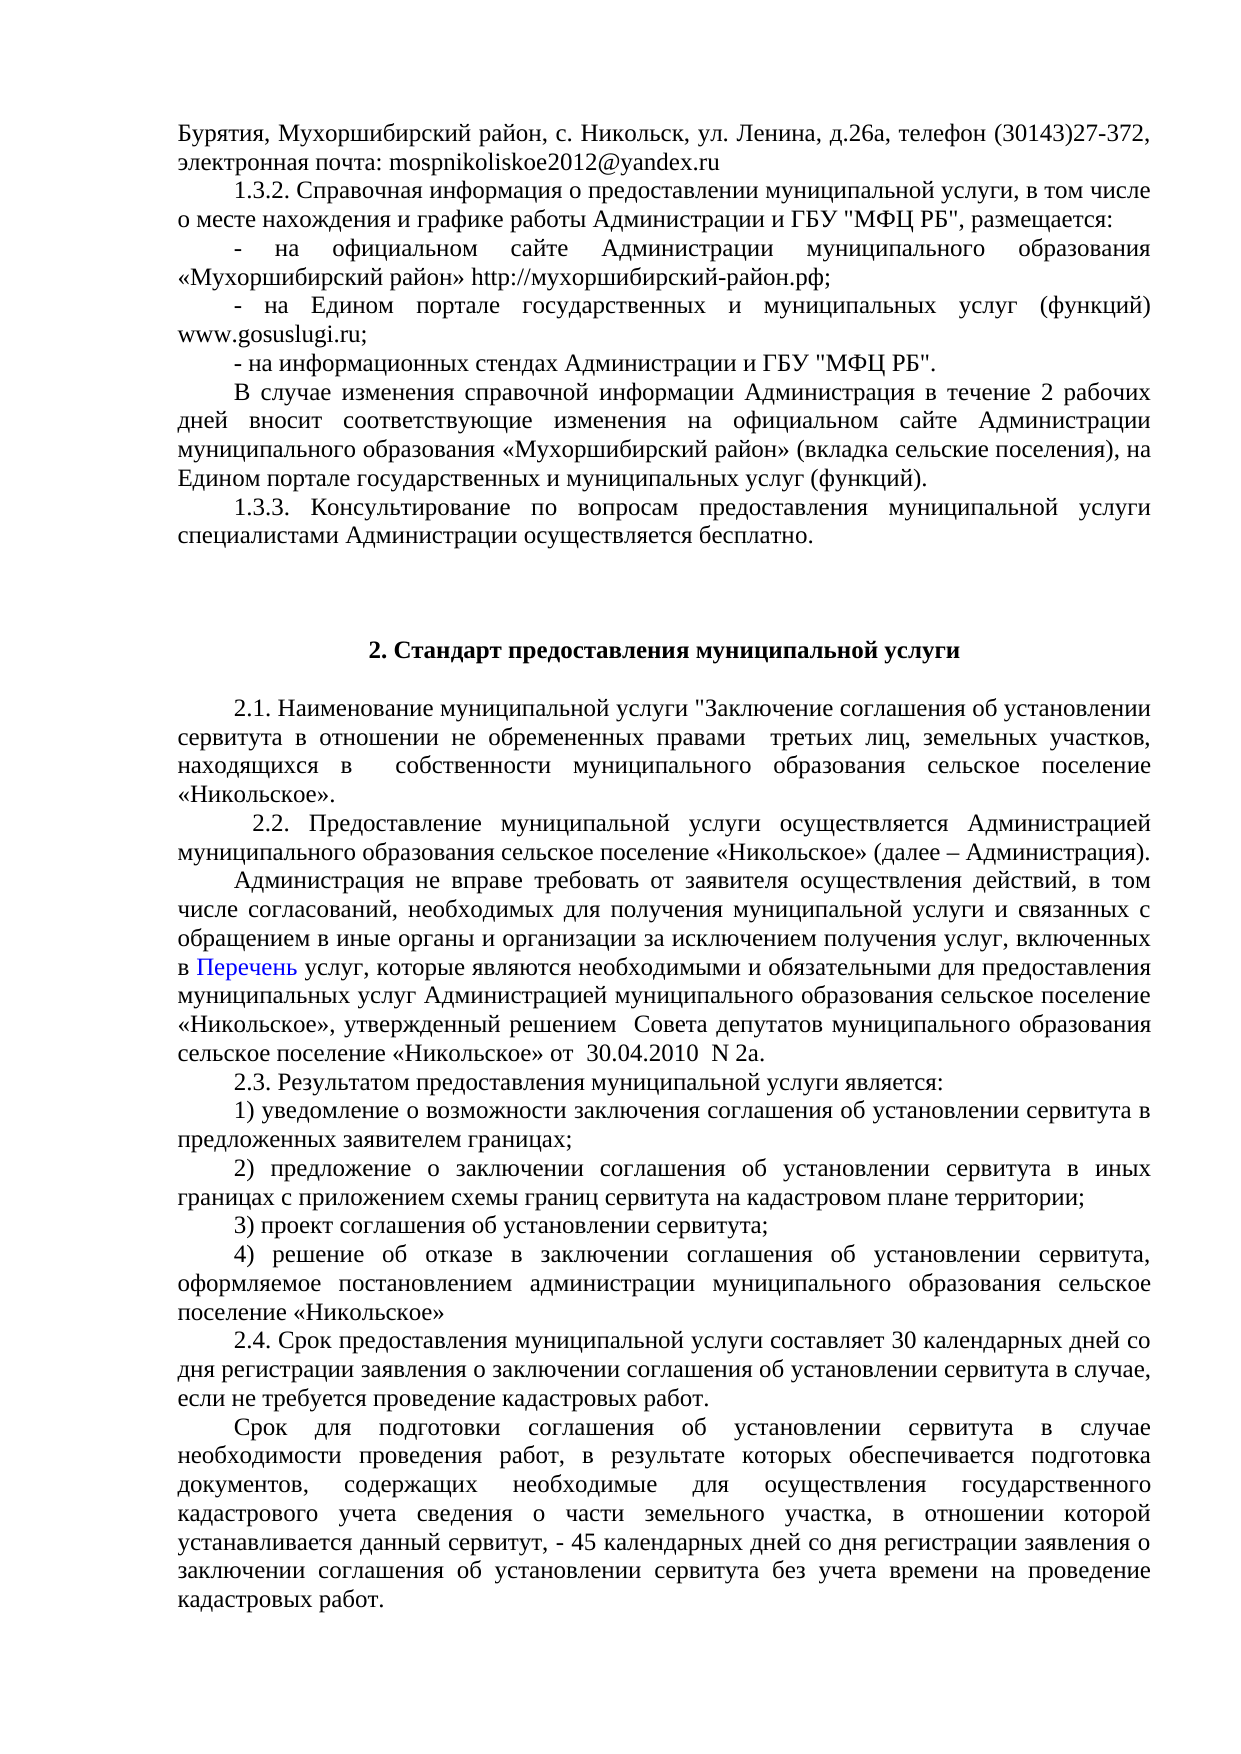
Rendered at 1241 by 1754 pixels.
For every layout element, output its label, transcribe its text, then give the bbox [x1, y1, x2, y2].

text 2) предложение о заключении соглашения об установлении сервитута в иных границах с приложением схемы границ сервитута на кадастровом плане территории; [177, 1153, 1152, 1211]
text 2.1. Наименование муниципальной услуги "Заключение соглашения об установлении сервитута в отношении не обремененных правами третьих лиц, земельных участков, находящихся в собственности муниципального образования сельское поселение «Никольское». [177, 693, 1152, 808]
text 4) решение об отказе в заключении соглашения об установлении сервитута, оформляемое постановлением администрации муниципального образования сельское поселение «Никольское» [177, 1239, 1152, 1326]
text 2.3. Результатом предоставления муниципальной услуги является: [177, 1067, 1152, 1096]
text - на информационных стендах Администрации и ГБУ "МФЦ РБ". [177, 348, 1152, 377]
text 2.4. Срок предоставления муниципальной услуги составляет 30 календарных дней со дня регистрации заявления о заключении соглашения об установлении сервитута в случае, если не требуется проведение кадастровых работ. [177, 1326, 1152, 1412]
text - на официальном сайте Администрации муниципального образования «Мухоршибирский район» http://мухоршибирский-район.рф; [177, 233, 1152, 291]
text 2. Стандарт предоставления муниципальной услуги [177, 636, 1152, 664]
text 1.3.3. Консультирование по вопросам предоставления муниципальной услуги специалистами Администрации осуществляется бесплатно. [177, 492, 1152, 549]
text - на Едином портале государственных и муниципальных услуг (функций) www.gosuslugi.ru; [177, 291, 1152, 348]
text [177, 118, 1152, 176]
text В случае изменения справочной информации Администрация в течение 2 рабочих дней вносит соответствующие изменения на официальном сайте Администрации муниципального образования «Мухоршибирский район» (вкладка сельские поселения), на Едином портале государственных и муниципальных услуг (функций). [177, 377, 1152, 492]
text Администрация не вправе требовать от заявителя осуществления действий, в том числе согласований, необходимых для получения муниципальной услуги и связанных с обращением в иные органы и организации за исключением получения услуг, включенных в Перечень услуг, которые являются необходимыми и обязательными для предоставления муниципальных услуг Администрацией муниципального образования сельское поселение «Никольское», утвержденный решением Совета депутатов муниципального образования сельское поселение «Никольское» от 30.04.2010 N 2а. [177, 866, 1152, 1067]
text 1) уведомление о возможности заключения соглашения об установлении сервитута в предложенных заявителем границах; [177, 1096, 1152, 1153]
text 1.3.2. Справочная информация о предоставлении муниципальной услуги, в том числе о месте нахождения и графике работы Администрации и ГБУ "МФЦ РБ", размещается: [177, 176, 1152, 233]
text Срок для подготовки соглашения об установлении сервитута в случае необходимости проведения работ, в результате которых обеспечивается подготовка документов, содержащих необходимые для осуществления государственного кадастрового учета сведения о части земельного участка, в отношении которой устанавливается данный сервитут, - 45 календарных дней со дня регистрации заявления о заключении соглашения об установлении сервитута без учета времени на проведение кадастровых работ. [177, 1412, 1152, 1613]
text 3) проект соглашения об установлении сервитута; [177, 1211, 1152, 1239]
text 2.2. Предоставление муниципальной услуги осуществляется Администрацией муниципального образования сельское поселение «Никольское» (далее – Администрация). [177, 808, 1152, 866]
